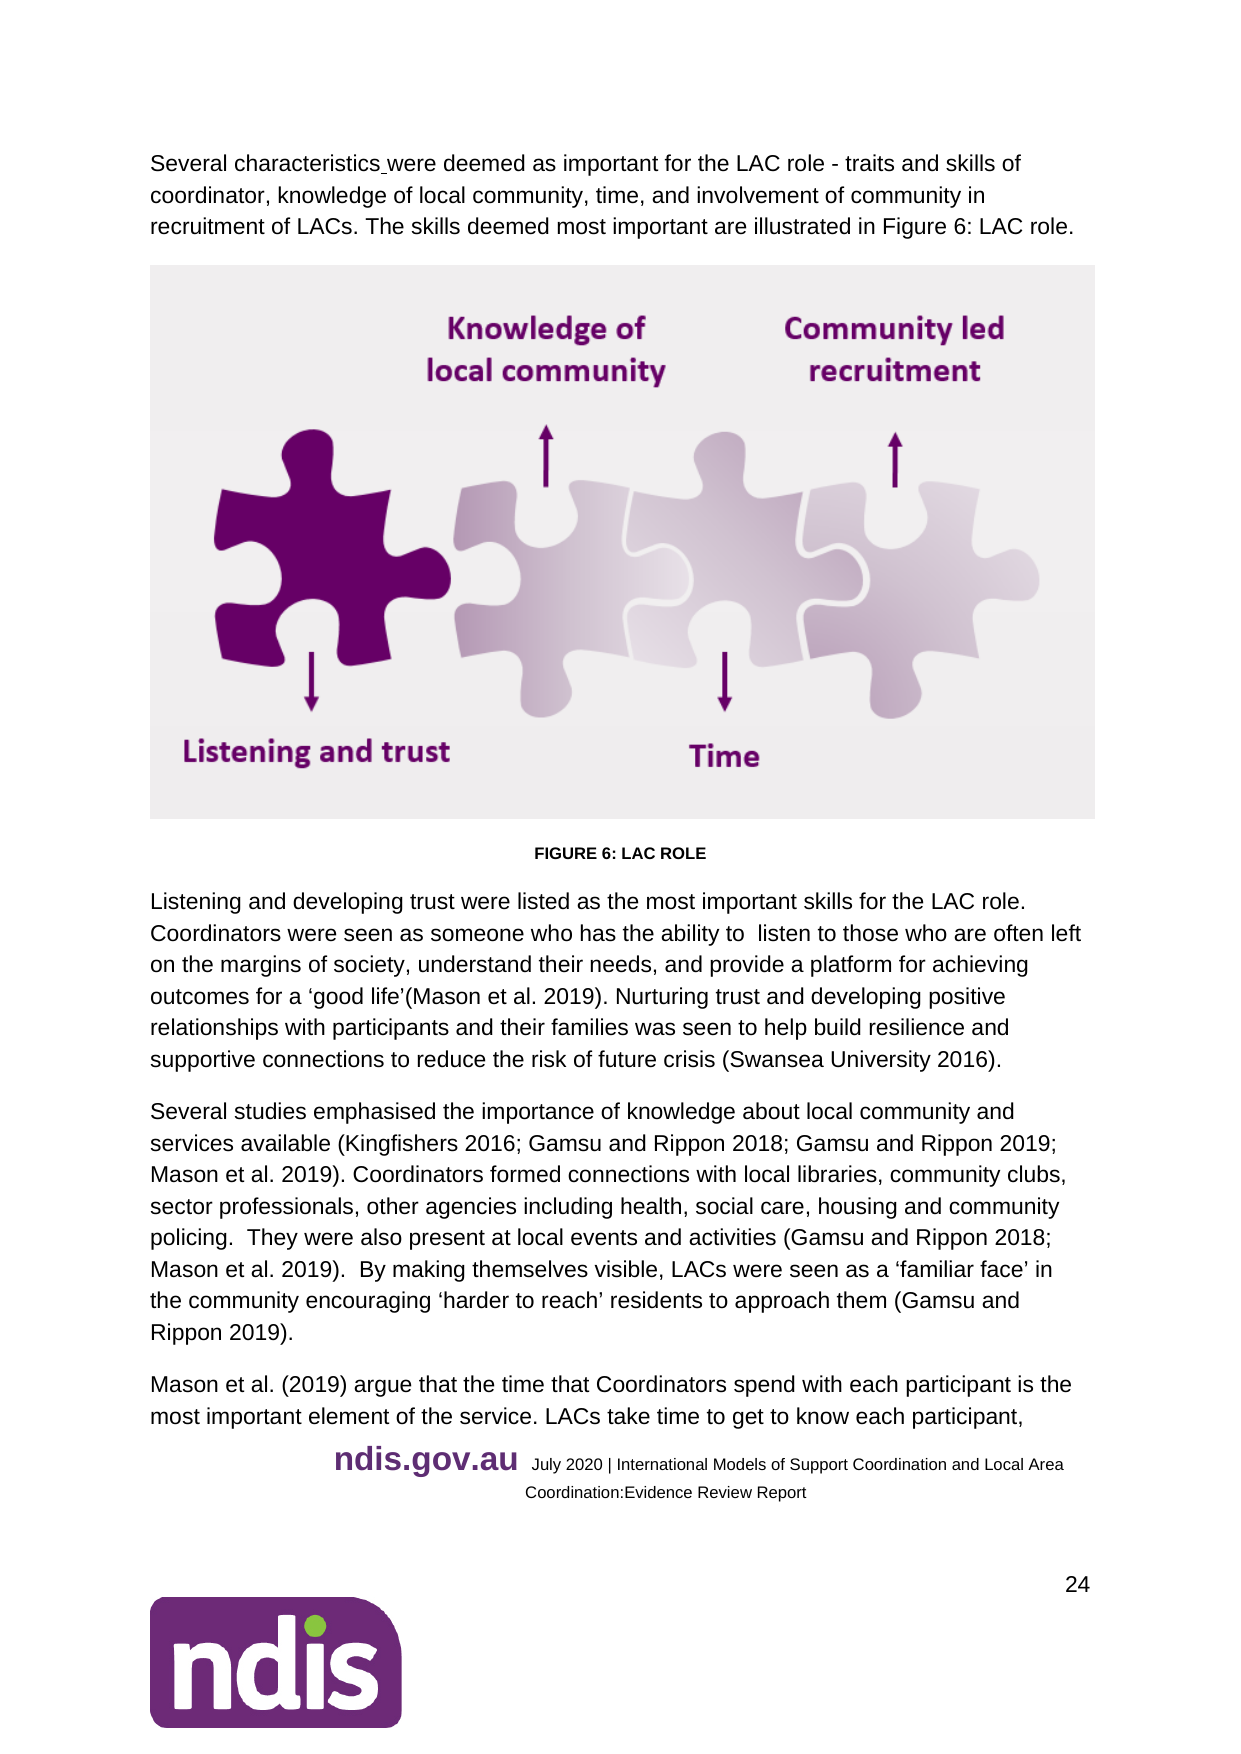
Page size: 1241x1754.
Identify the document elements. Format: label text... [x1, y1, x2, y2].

text Several studies emphasised the importance of knowledge about local community and services available (Kingfishers 2016; Gamsu and Rippon 2018; Gamsu and Rippon 2019; Mason et al. 2019). Coordinators formed connections with local libraries, community clubs, sector professionals, other agencies including health, social care, housing and community policing. They were also present at local events and activities (Gamsu and Rippon 2018; Mason et al. 2019). By making themselves visible, LACs were seen as a ‘familiar face’ in the community encouraging ‘harder to reach’ residents to approach them (Gamsu and Rippon 2019). [150, 1098, 1090, 1345]
picture [150, 1597, 402, 1728]
picture [150, 265, 1095, 819]
text Several characteristics were deemed as important for the LAC role - traits and skills of coordinator, knowledge of local community, time, and involvement of community in recruitment of LACs. The skills deemed most important are illustrated in Figure 6: LAC role. [150, 150, 1090, 239]
text Listening and developing trust were listed as the most important skills for the LAC role. Coordinators were seen as someone who has the ability to listen to those who are often left on the margins of society, understand their needs, and provide a platform for achieving outcomes for a ‘good life’(Mason et al. 2019). Nurturing trust and developing positive relationships with participants and their families was seen to help build resilience and supportive connections to reduce the risk of future crisis (Swansea University 2016). [150, 888, 1090, 1072]
text Figure 6: LAC Role [150, 844, 1090, 863]
